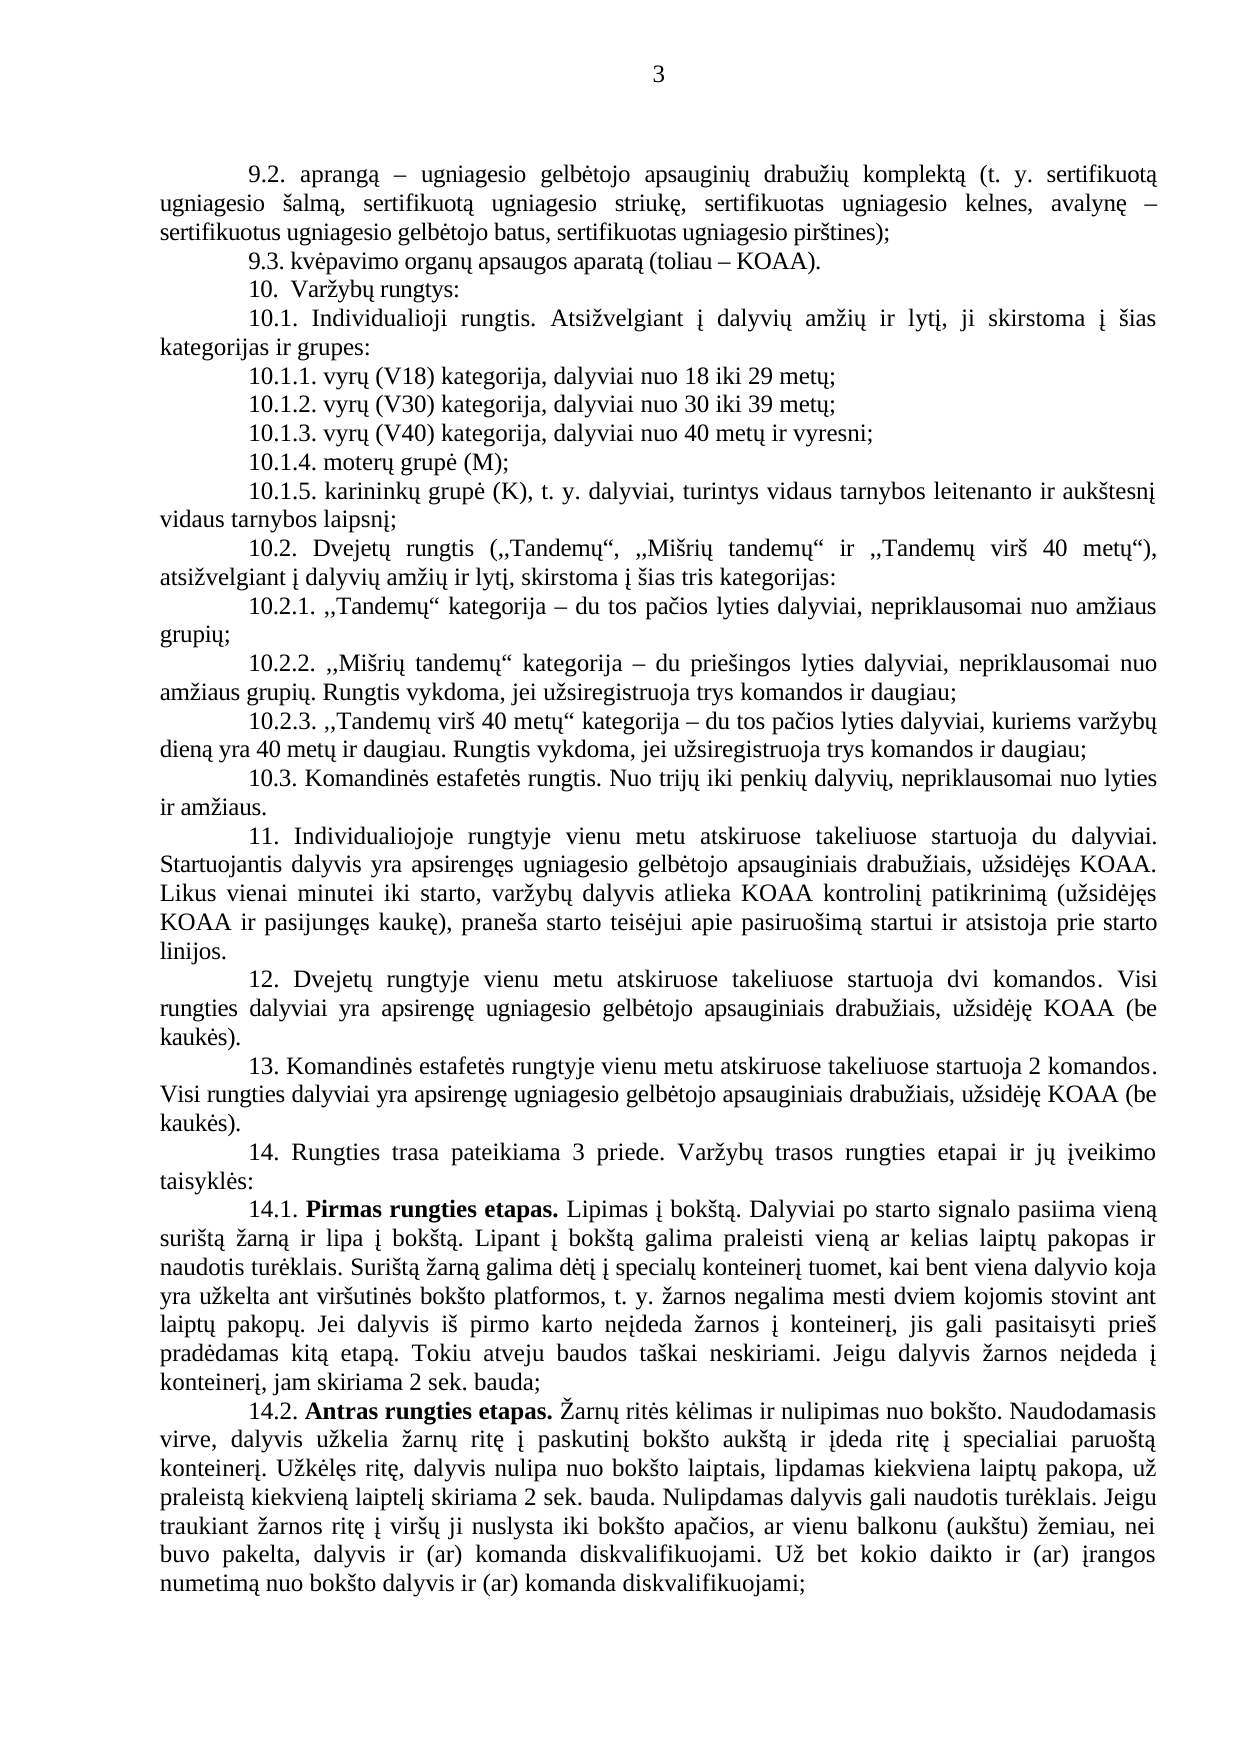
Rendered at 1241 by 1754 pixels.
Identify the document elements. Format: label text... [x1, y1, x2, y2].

text 10.2.1. ,,Tandemų“ kategorija – du tos pačios lyties dalyviai, nepriklausomai nuo amžiaus grupių; [159, 591, 1157, 648]
text 10.1.5. karininkų grupė (K), t. y. dalyviai, turintys vidaus tarnybos leitenanto ir aukštesnį vidaus tarnybos laipsnį; [159, 476, 1157, 533]
text 10.2. Dvejetų rungtis (,,Tandemų“, ,,Mišrių tandemų“ ir ,,Tandemų virš 40 metų“), atsižvelgiant į dalyvių amžių ir lytį, skirstoma į šias tris kategorijas: [159, 533, 1157, 591]
text 14.1. Pirmas rungties etapas. Lipimas į bokštą. Dalyviai po starto signalo pasiima vieną surištą žarną ir lipa į bokštą. Lipant į bokštą galima praleisti vieną ar kelias laiptų pakopas ir naudotis turėklais. Surištą žarną galima dėtį į specialų konteinerį tuomet, kai bent viena dalyvio koja yra užkelta ant viršutinės bokšto platformos, t. y. žarnos negalima mesti dviem kojomis stovint ant laiptų pakopų. Jei dalyvis iš pirmo karto neįdeda žarnos į konteinerį, jis gali pasitaisyti prieš pradėdamas kitą etapą. Tokiu atveju baudos taškai neskiriami. Jeigu dalyvis žarnos neįdeda į konteinerį, jam skiriama 2 sek. bauda; [159, 1194, 1157, 1396]
text 10.1. Individualioji rungtis. Atsižvelgiant į dalyvių amžių ir lytį, ji skirstoma į šias kategorijas ir grupes: [159, 303, 1157, 361]
text 13. Komandinės estafetės rungtyje vienu metu atskiruose takeliuose startuoja 2 komandos. Visi rungties dalyviai yra apsirengę ugniagesio gelbėtojo apsauginiais drabužiais, užsidėję KOAA (be kaukės). [159, 1051, 1157, 1137]
text 14. Rungties trasa pateikiama 3 priede. Varžybų trasos rungties etapai ir jų įveikimo taisyklės: [159, 1137, 1157, 1194]
text 10.2.3. ,,Tandemų virš 40 metų“ kategorija – du tos pačios lyties dalyviai, kuriems varžybų dieną yra 40 metų ir daugiau. Rungtis vykdoma, jei užsiregistruoja trys komandos ir daugiau; [159, 706, 1157, 763]
text 10.1.4. moterų grupė (M); [159, 447, 1157, 476]
text 10.1.1. vyrų (V18) kategorija, dalyviai nuo 18 iki 29 metų; [159, 361, 1157, 389]
text 10.1.2. vyrų (V30) kategorija, dalyviai nuo 30 iki 39 metų; [159, 389, 1157, 418]
text 11. Individualiojoje rungtyje vienu metu atskiruose takeliuose startuoja du dalyviai. Startuojantis dalyvis yra apsirengęs ugniagesio gelbėtojo apsauginiais drabužiais, užsidėjęs KOAA. Likus vienai minutei iki starto, varžybų dalyvis atlieka KOAA kontrolinį patikrinimą (užsidėjęs KOAA ir pasijungęs kaukę), praneša starto teisėjui apie pasiruošimą startui ir atsistoja prie starto linijos. [159, 821, 1157, 964]
text 9.2. aprangą – ugniagesio gelbėtojo apsauginių drabužių komplektą (t. y. sertifikuotą ugniagesio šalmą, sertifikuotą ugniagesio striukę, sertifikuotas ugniagesio kelnes, avalynę – sertifikuotus ugniagesio gelbėtojo batus, sertifikuotas ugniagesio pirštines); [159, 159, 1157, 246]
text 10. Varžybų rungtys: [159, 274, 1157, 303]
text 10.3. Komandinės estafetės rungtis. Nuo trijų iki penkių dalyvių, nepriklausomai nuo lyties ir amžiaus. [159, 763, 1157, 821]
text 12. Dvejetų rungtyje vienu metu atskiruose takeliuose startuoja dvi komandos. Visi rungties dalyviai yra apsirengę ugniagesio gelbėtojo apsauginiais drabužiais, užsidėję KOAA (be kaukės). [159, 964, 1157, 1051]
text 10.2.2. ,,Mišrių tandemų“ kategorija – du priešingos lyties dalyviai, nepriklausomai nuo amžiaus grupių. Rungtis vykdoma, jei užsiregistruoja trys komandos ir daugiau; [159, 648, 1157, 706]
text 9.3. kvėpavimo organų apsaugos aparatą (toliau – KOAA). [159, 246, 1157, 274]
text 10.1.3. vyrų (V40) kategorija, dalyviai nuo 40 metų ir vyresni; [159, 418, 1157, 447]
text 14.2. Antras rungties etapas. Žarnų ritės kėlimas ir nulipimas nuo bokšto. Naudodamasis virve, dalyvis užkelia žarnų ritę į paskutinį bokšto aukštą ir įdeda ritę į specialiai paruoštą konteinerį. Užkėlęs ritę, dalyvis nulipa nuo bokšto laiptais, lipdamas kiekviena laiptų pakopa, už praleistą kiekvieną laiptelį skiriama 2 sek. bauda. Nulipdamas dalyvis gali naudotis turėklais. Jeigu traukiant žarnos ritę į viršų ji nuslysta iki bokšto apačios, ar vienu balkonu (aukštu) žemiau, nei buvo pakelta, dalyvis ir (ar) komanda diskvalifikuojami. Už bet kokio daikto ir (ar) įrangos numetimą nuo bokšto dalyvis ir (ar) komanda diskvalifikuojami; [159, 1396, 1157, 1597]
